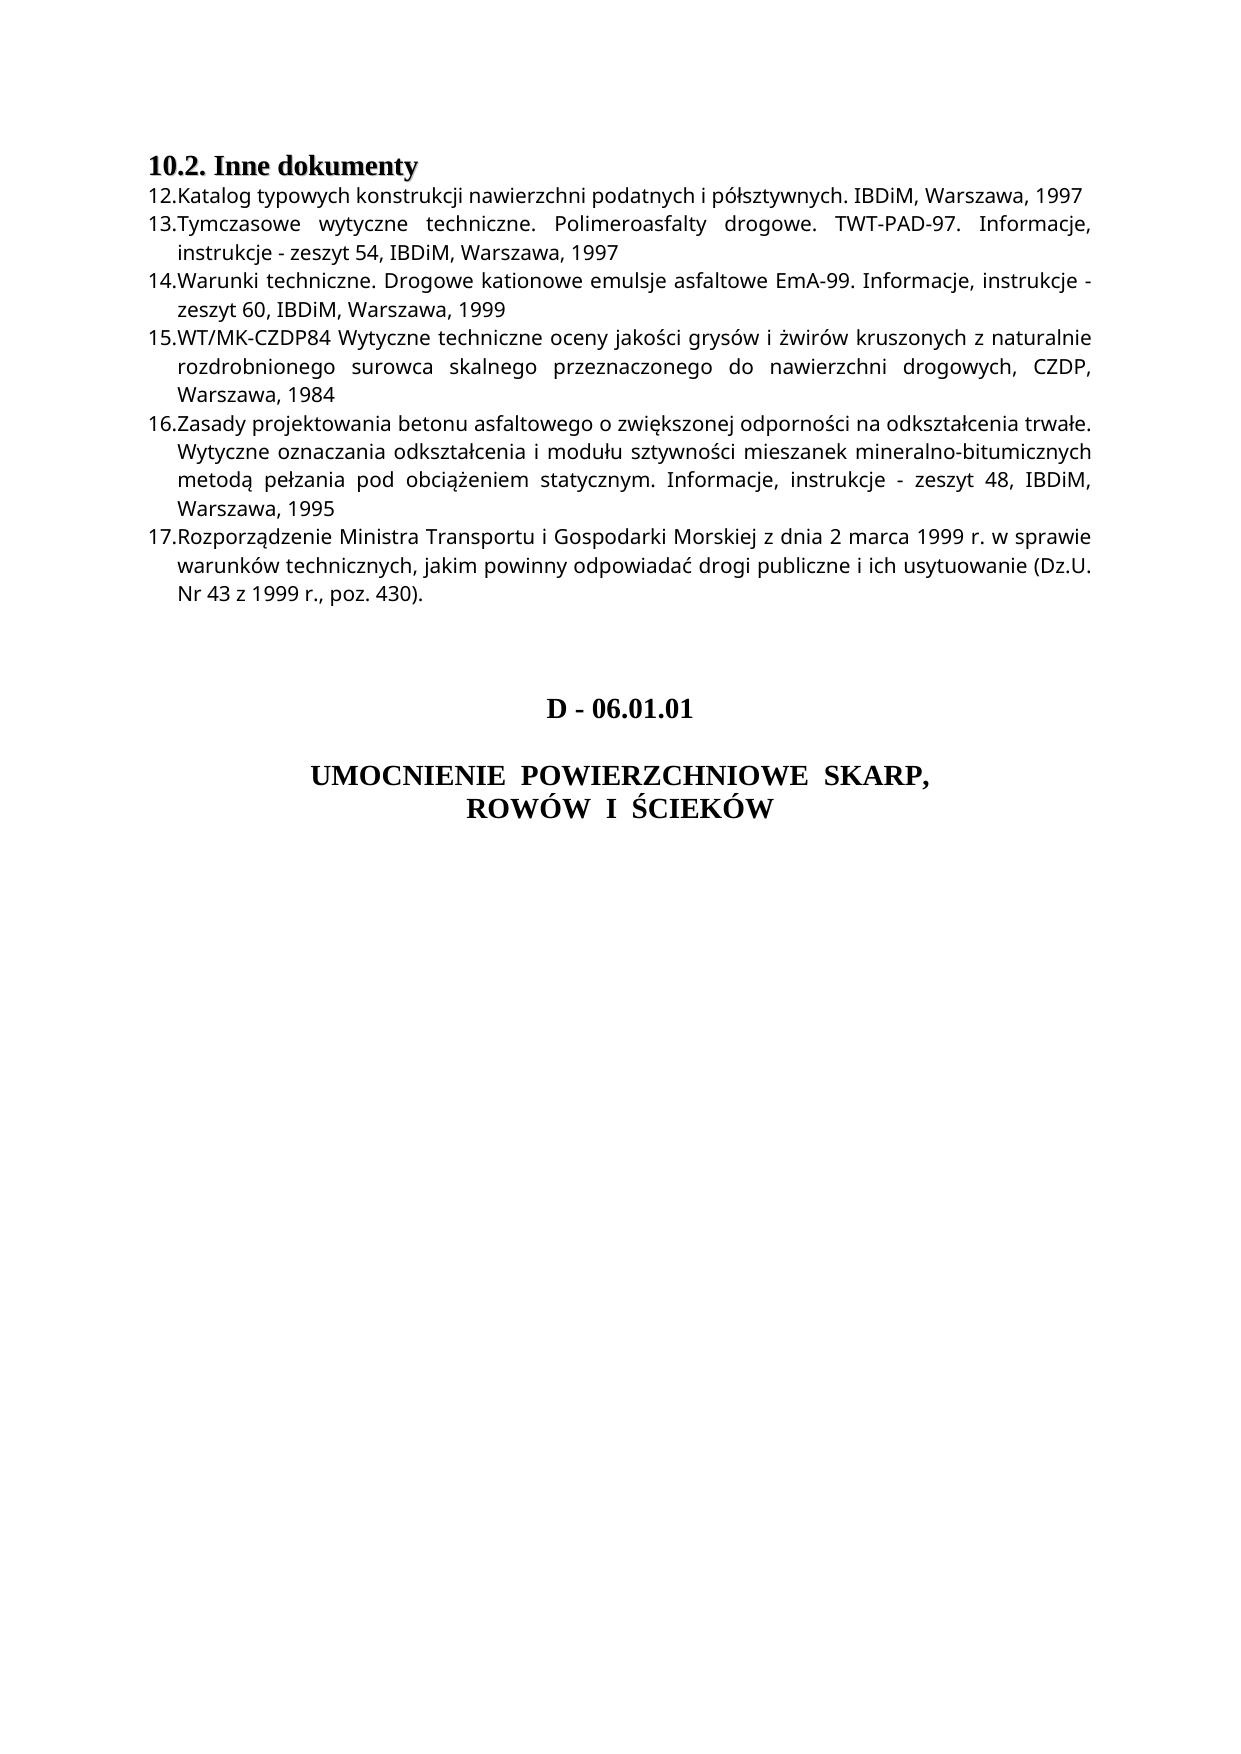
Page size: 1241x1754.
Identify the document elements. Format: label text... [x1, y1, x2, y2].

text D - 06.01.01 [148, 691, 1093, 724]
list Tymczasowe wytyczne techniczne. Polimeroasfalty drogowe. TWT-PAD-97. Informacje, instrukcje - zeszyt 54, IBDiM, Warszawa, 1997 [148, 209, 1093, 266]
list WT/MK-CZDP84 Wytyczne techniczne oceny jakości grysów i żwirów kruszonych z naturalnie rozdrobnionego surowca skalnego przeznaczonego do nawierzchni drogowych, CZDP, Warszawa, 1984 [148, 323, 1093, 409]
text UMOCNIENIE POWIERZCHNIOWE SKARP, [148, 758, 1093, 791]
list Katalog typowych konstrukcji nawierzchni podatnych i półsztywnych. IBDiM, Warszawa, 1997 [148, 181, 1093, 209]
list Rozporządzenie Ministra Transportu i Gospodarki Morskiej z dnia 2 marca 1999 r. w sprawie warunków technicznych, jakim powinny odpowiadać drogi publiczne i ich usytuowanie (Dz.U. Nr 43 z 1999 r., poz. 430). [148, 522, 1093, 608]
subtitle 10.2. Inne dokumenty [148, 148, 1093, 181]
text ROWÓW I ŚCIEKÓW [148, 791, 1093, 825]
list Zasady projektowania betonu asfaltowego o zwiększonej odporności na odkształcenia trwałe. Wytyczne oznaczania odkształcenia i modułu sztywności mieszanek mineralno-bitumicznych metodą pełzania pod obciążeniem statycznym. Informacje, instrukcje - zeszyt 48, IBDiM, Warszawa, 1995 [148, 409, 1093, 522]
list Warunki techniczne. Drogowe kationowe emulsje asfaltowe EmA-99. Informacje, instrukcje - zeszyt 60, IBDiM, Warszawa, 1999 [148, 266, 1093, 323]
